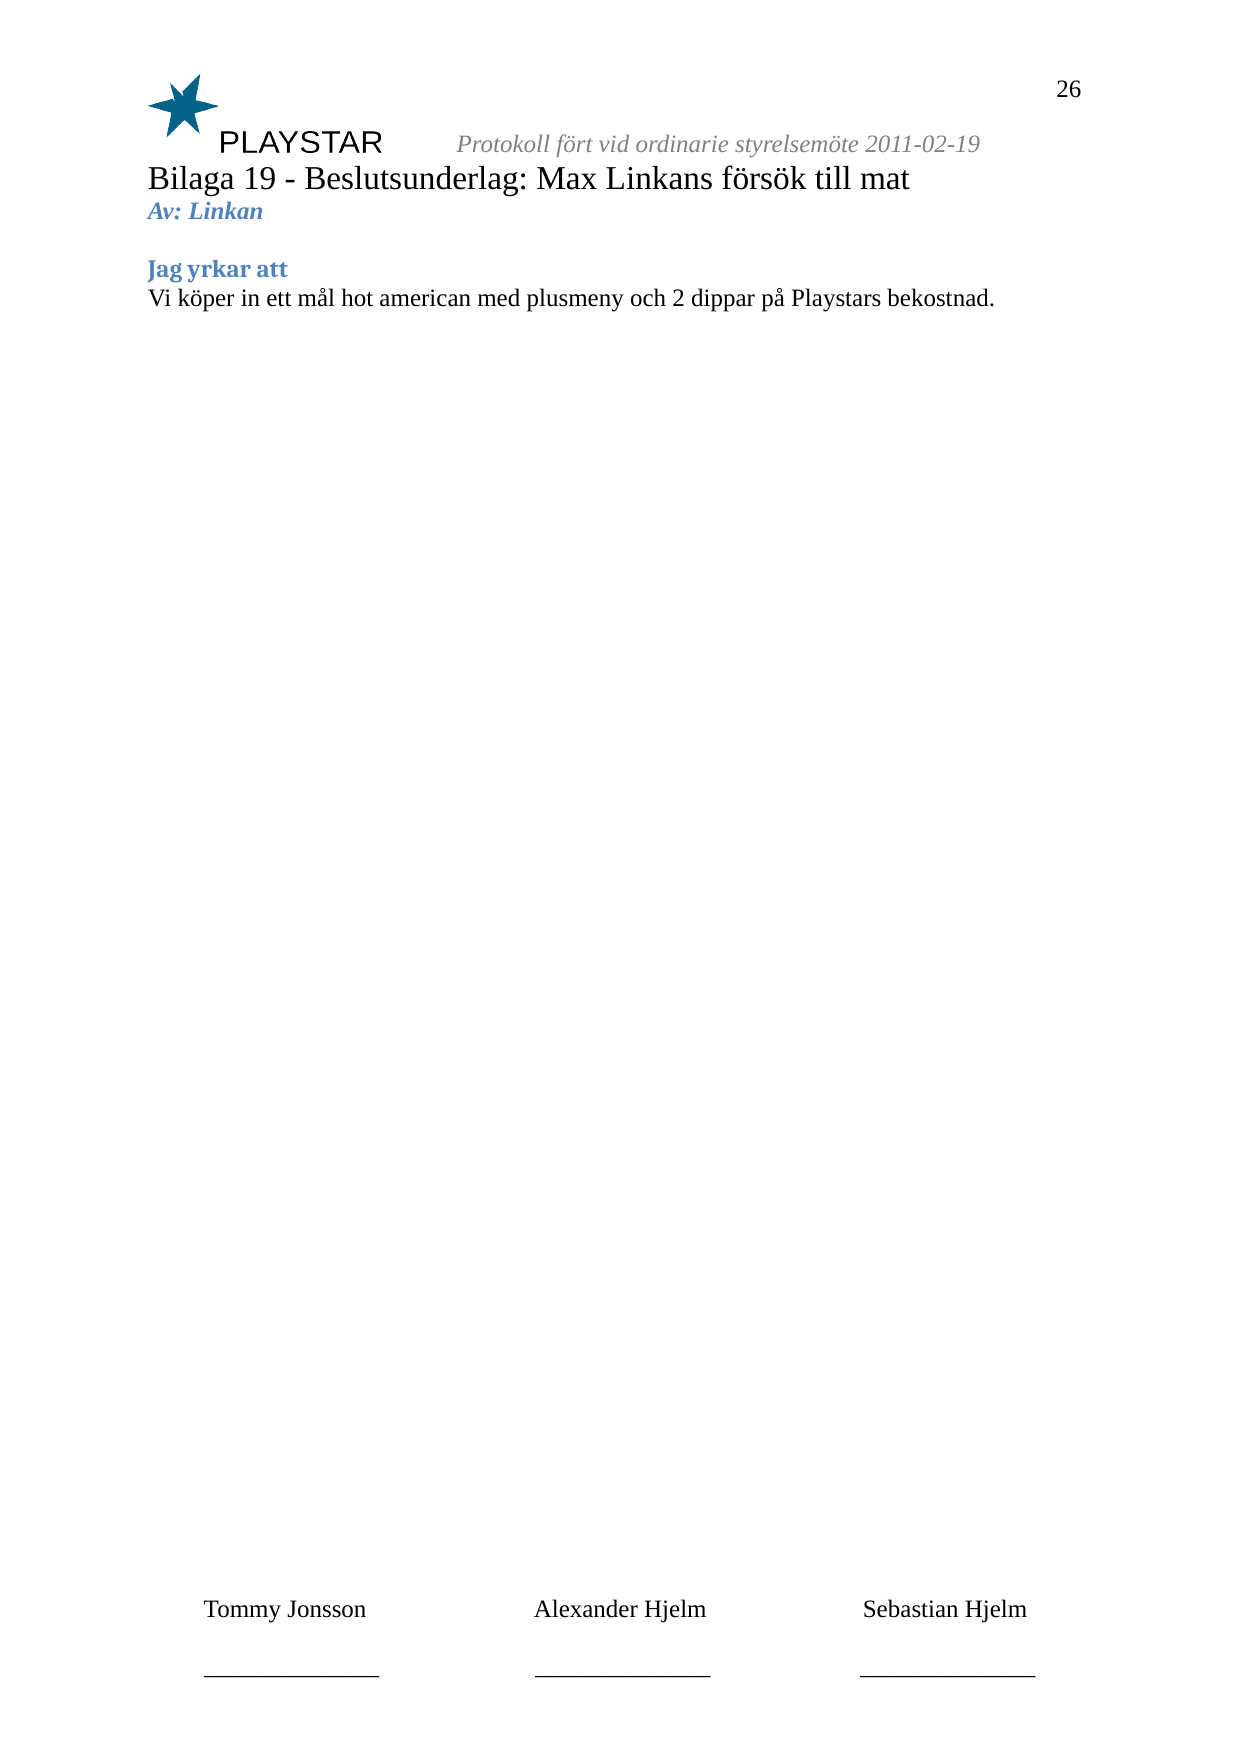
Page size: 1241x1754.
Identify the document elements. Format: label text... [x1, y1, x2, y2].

picture [147, 73, 382, 153]
subtitle Bilaga 19 - Beslutsunderlag: Max Linkans försök till mat [148, 158, 1093, 196]
text Av: Linkan Jag yrkar att Vi köper in ett mål hot american med plusmeny och 2 dippar på Playstars bekostnad. [148, 196, 1093, 312]
